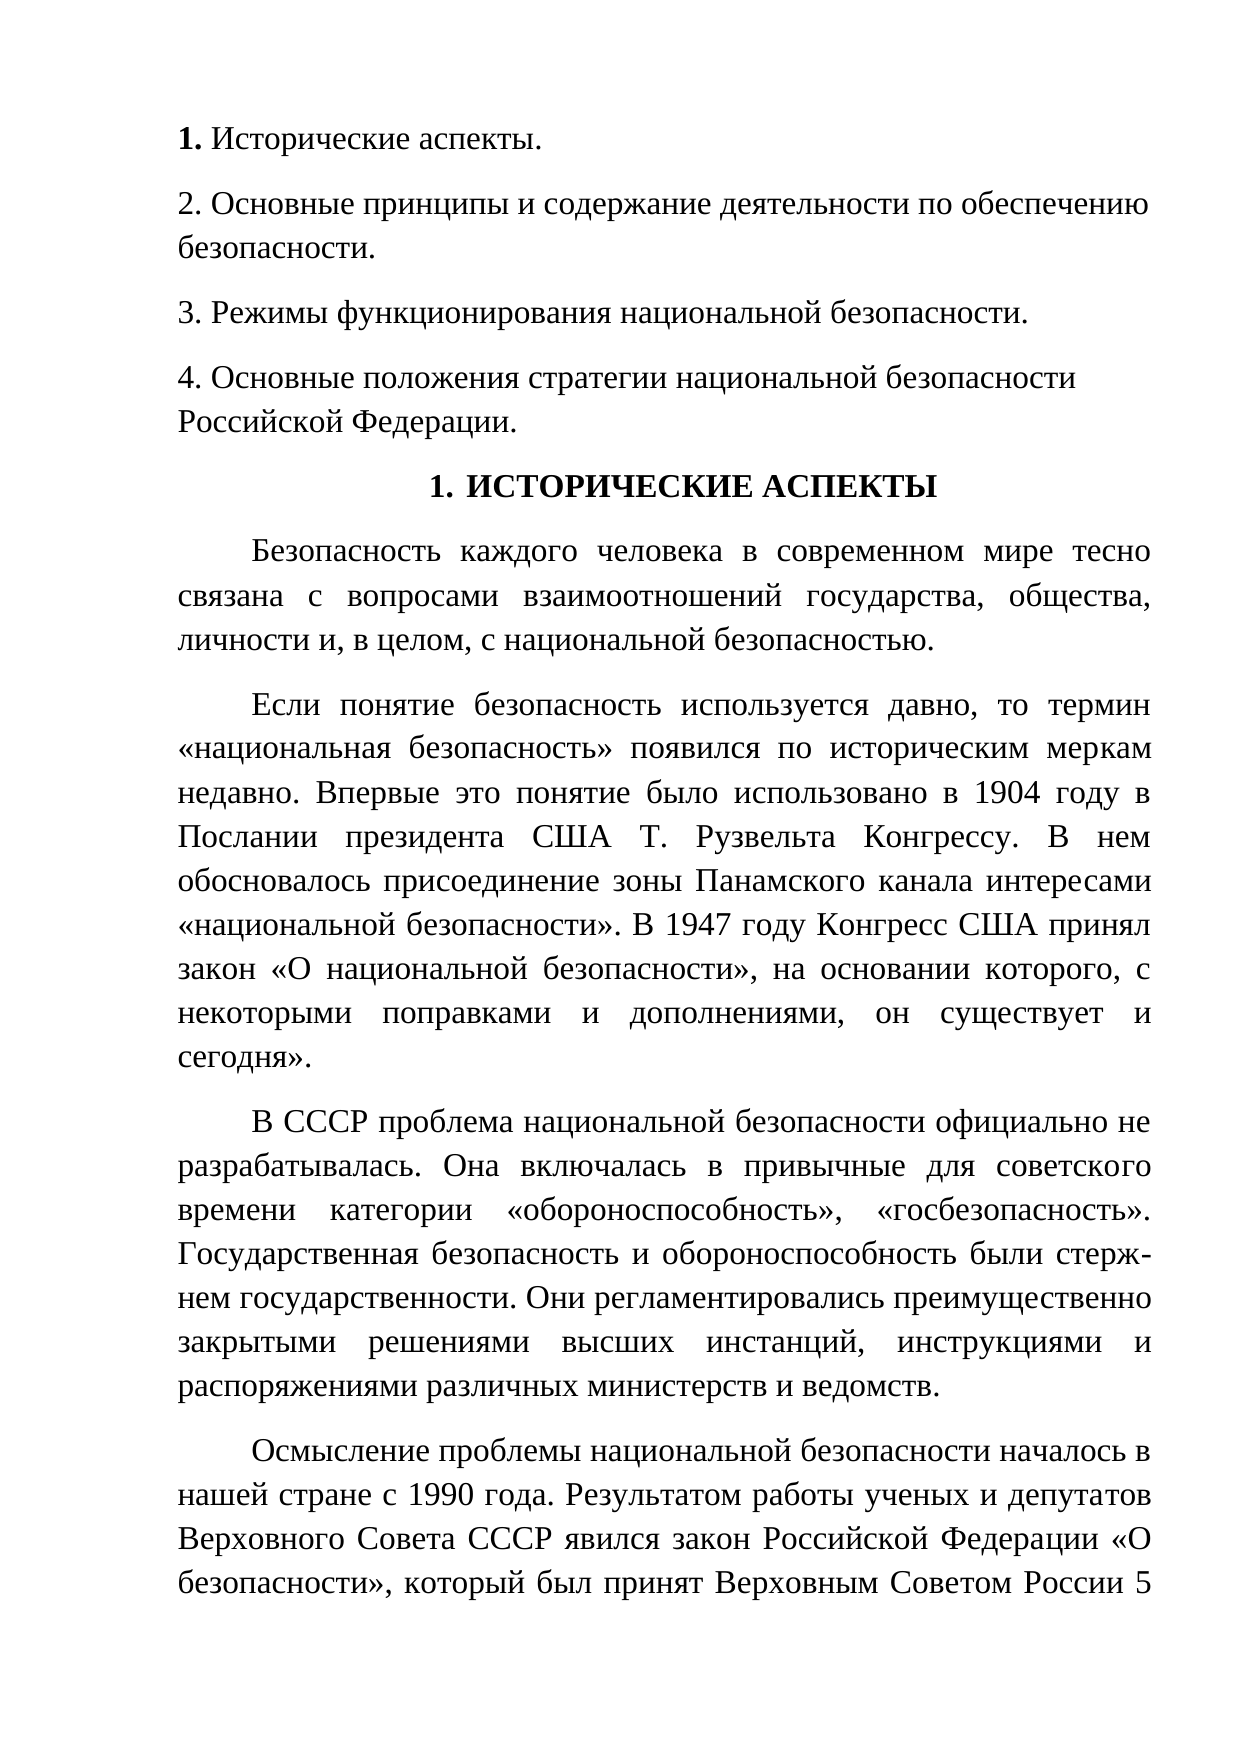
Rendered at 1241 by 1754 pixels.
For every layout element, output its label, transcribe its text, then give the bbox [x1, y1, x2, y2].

text Безопасность каждого человека в современном мире тесно связана с вопросами взаимоотношений государства, общества, личности и, в целом, с национальной безопасностью. [177, 531, 1152, 657]
text 3. Режимы функционирования национальной безопасности. [177, 292, 1152, 330]
list ИСТОРИЧЕСКИЕ АСПЕКТЫ [215, 466, 1152, 504]
text 2. Основные принципы и содержание деятельности по обеспечению безопасности. [177, 183, 1152, 265]
text Если понятие безопасность используется давно, то термин «национальная безопасность» появился по историческим меркам недавно. Впервые это понятие было использовано в 1904 году в Послании президента США Т. Рузвельта Конгрессу. В нем обосновалось присоединение зоны Панамского канала интересами «национальной безопасности». В 1947 году Конгресс США принял закон «О национальной безопасности», на основании которого, с некоторыми поправками и дополнениями, он существует и сегодня». [177, 684, 1152, 1074]
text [177, 1430, 1152, 1601]
text 1. Исторические аспекты. [177, 118, 1152, 156]
text 4. Основные положения стратегии национальной безопасности Российской Федерации. [177, 357, 1152, 439]
text В СССР проблема национальной безопасности официально не разрабатывалась. Она включалась в привычные для советского времени категории «обороноспособность», «госбезопасность». Государственная безопасность и обороноспособность были стержнем государственности. Они регламентировались преимущественно закрытыми решениями высших инстанций, инструкциями и распоряжениями различных министерств и ведомств. [177, 1101, 1152, 1404]
